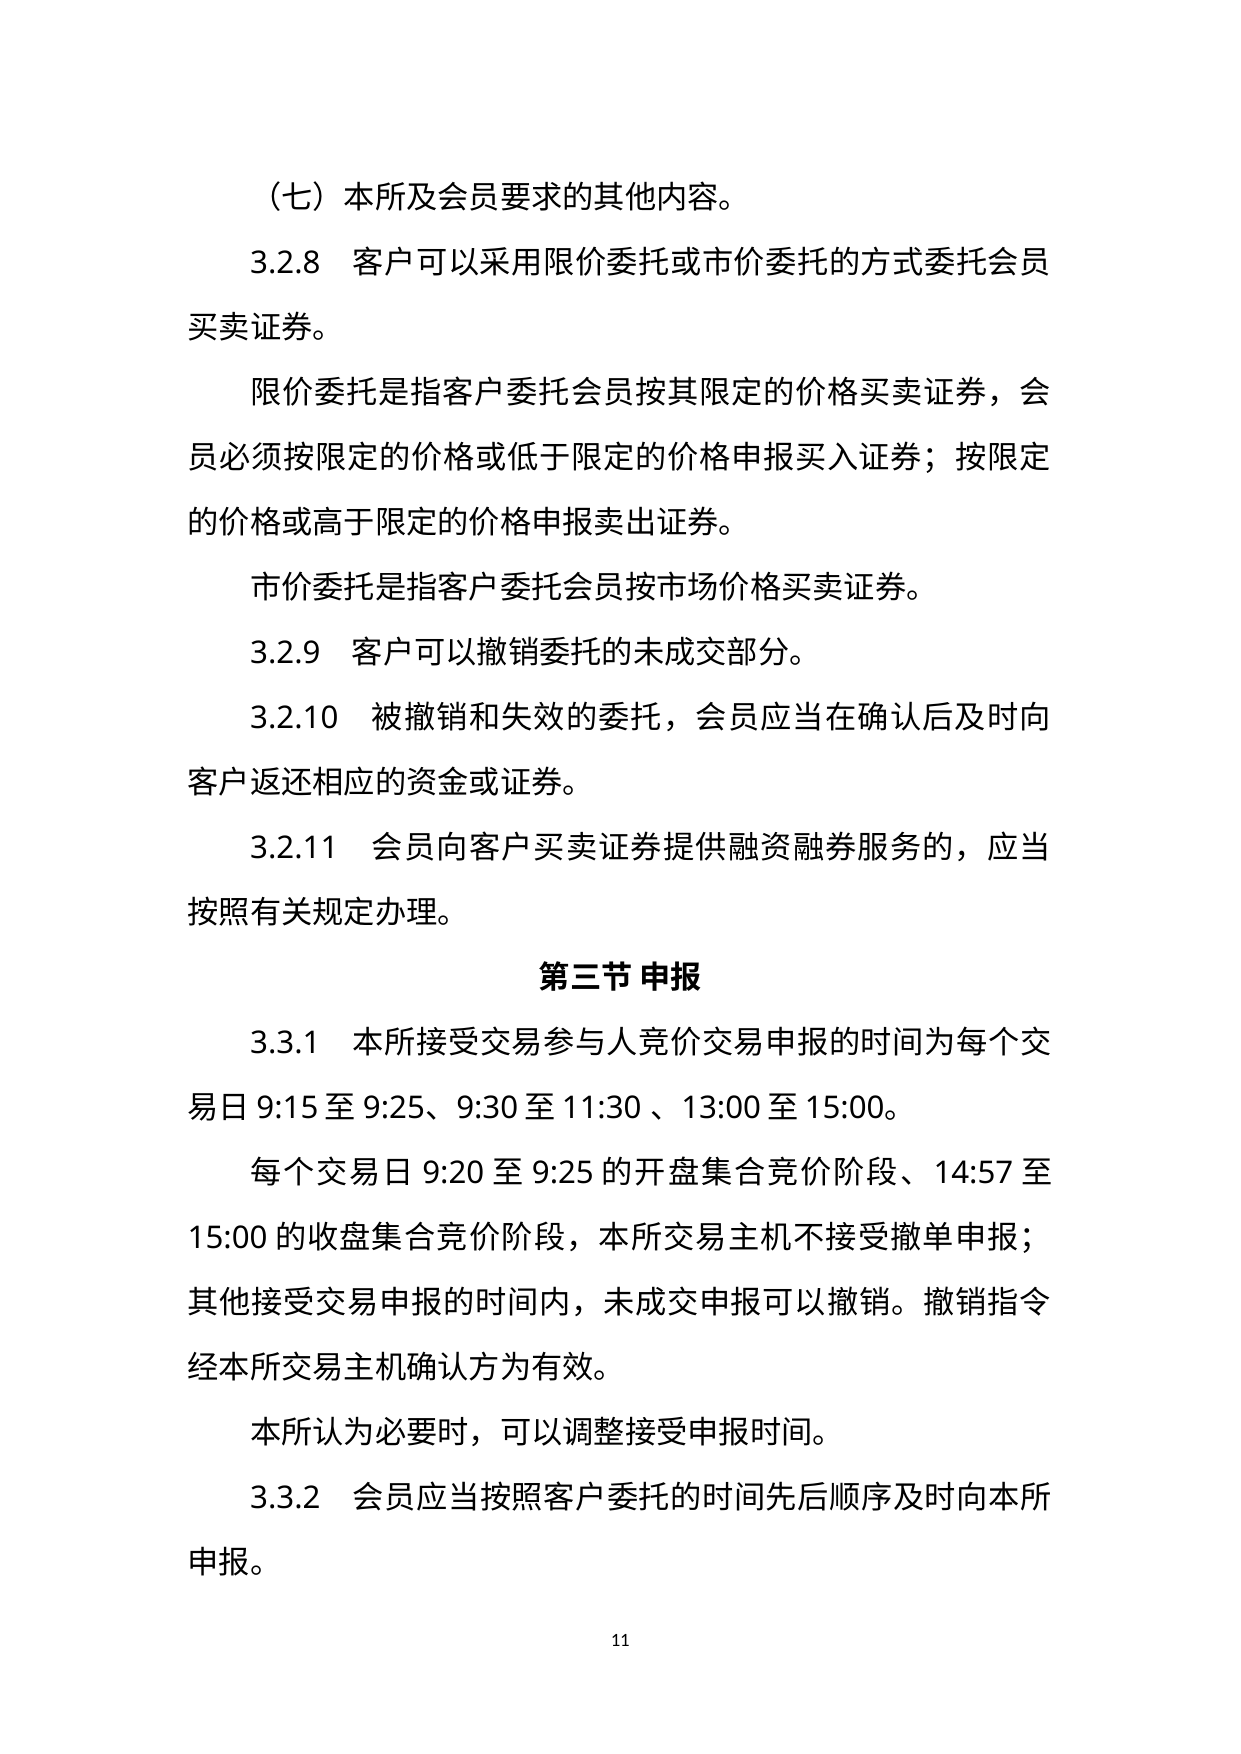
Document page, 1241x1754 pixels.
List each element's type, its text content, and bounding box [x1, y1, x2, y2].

text 本所认为必要时，可以调整接受申报时间。 [187, 1397, 1053, 1462]
text 第三节 申报 [187, 942, 1053, 1007]
text 3.3.2 会员应当按照客户委托的时间先后顺序及时向本所申报。 [187, 1462, 1053, 1592]
text 3.2.11 会员向客户买卖证券提供融资融券服务的，应当按照有关规定办理。 [187, 812, 1053, 942]
text 3.2.8 客户可以采用限价委托或市价委托的方式委托会员买卖证券。 [187, 227, 1053, 357]
text 3.3.1 本所接受交易参与人竞价交易申报的时间为每个交易日9:15至 9:25、9:30至11:30 、13:00至15:00。 [187, 1007, 1053, 1137]
text 每个交易日9:20至9:25的开盘集合竞价阶段、14:57至15:00的收盘集合竞价阶段，本所交易主机不接受撤单申报；其他接受交易申报的时间内，未成交申报可以撤销。撤销指令经本所交易主机确认方为有效。 [187, 1137, 1053, 1397]
text 市价委托是指客户委托会员按市场价格买卖证券。 [187, 552, 1053, 617]
text 3.2.10 被撤销和失效的委托，会员应当在确认后及时向客户返还相应的资金或证券。 [187, 682, 1053, 812]
text （七）本所及会员要求的其他内容。 [187, 162, 1053, 227]
text 限价委托是指客户委托会员按其限定的价格买卖证券，会员必须按限定的价格或低于限定的价格申报买入证券；按限定的价格或高于限定的价格申报卖出证券。 [187, 357, 1053, 552]
text 3.2.9 客户可以撤销委托的未成交部分。 [187, 617, 1053, 682]
